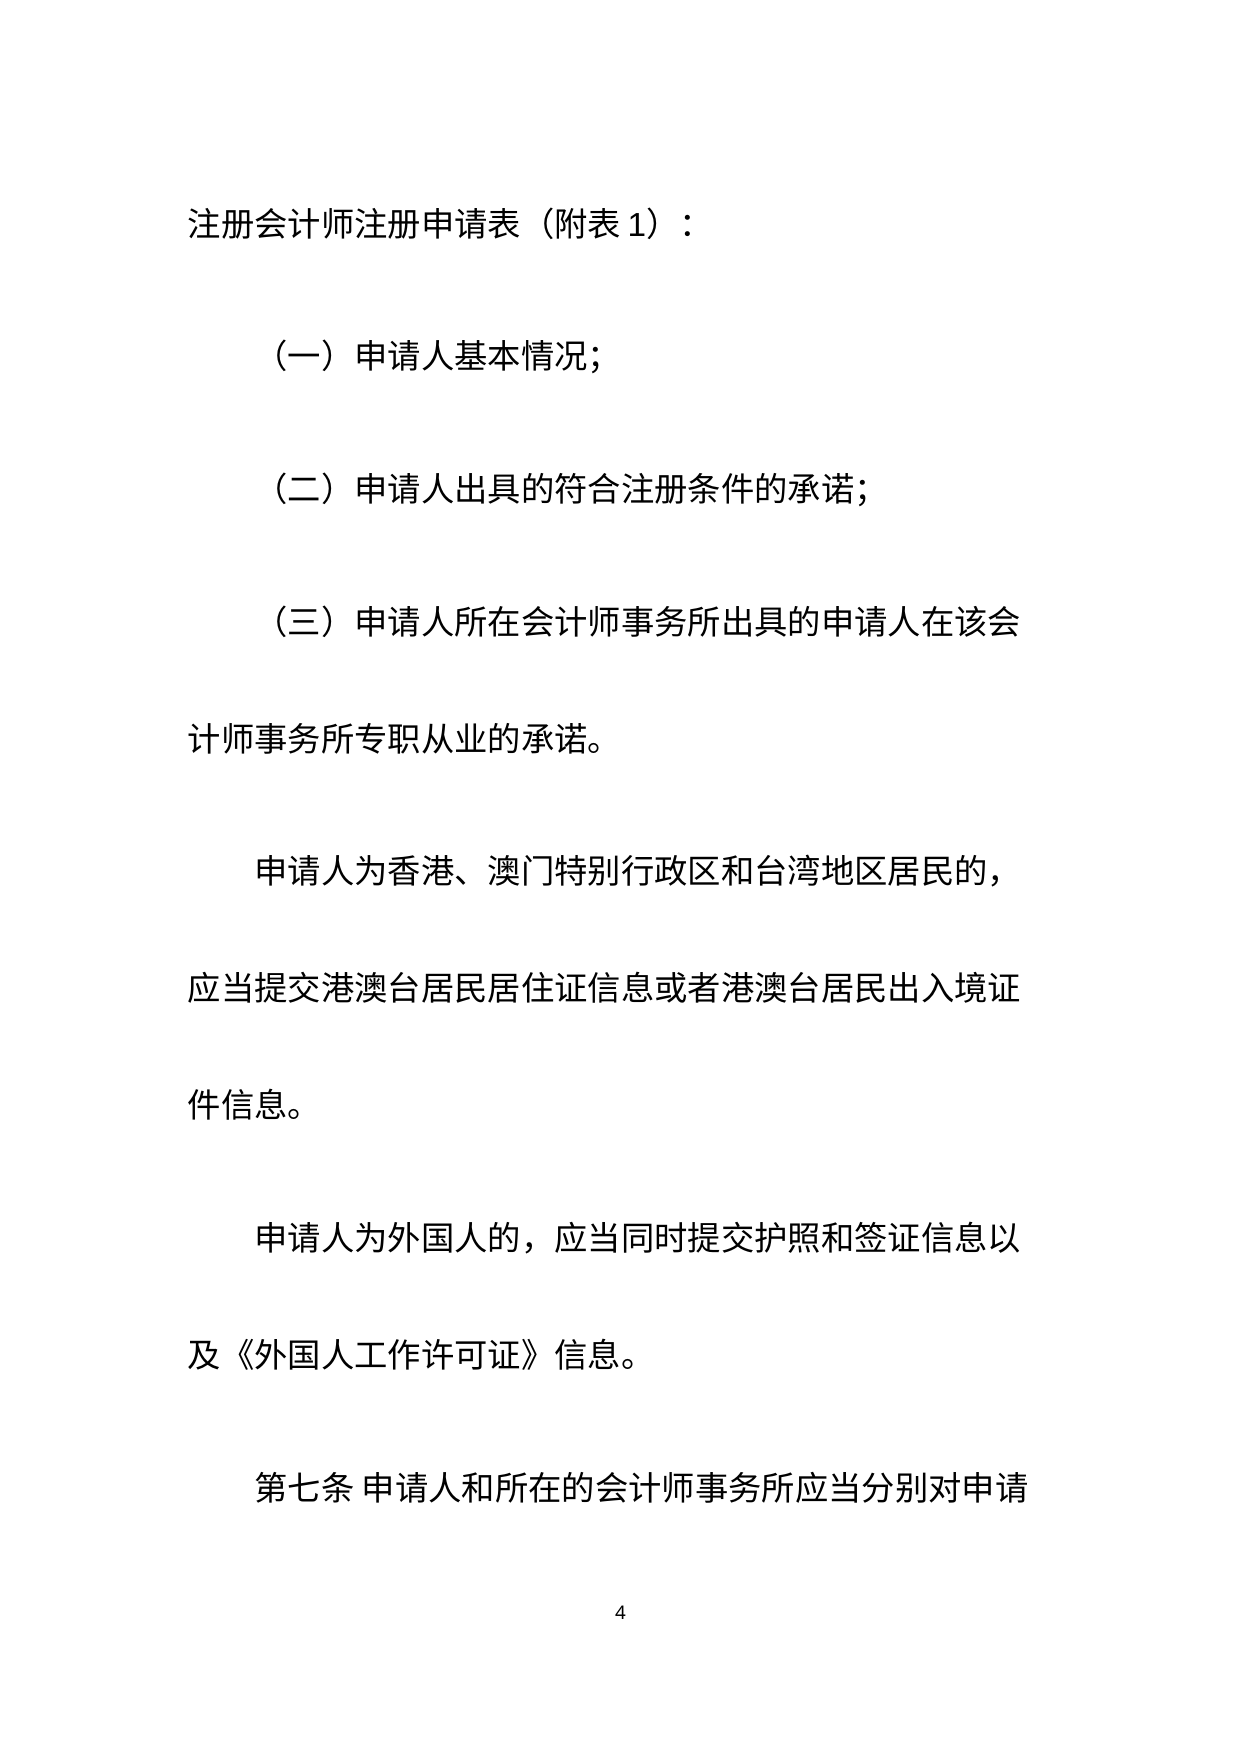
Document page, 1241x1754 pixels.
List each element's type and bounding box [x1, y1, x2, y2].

table_header [188, 160, 1053, 1518]
